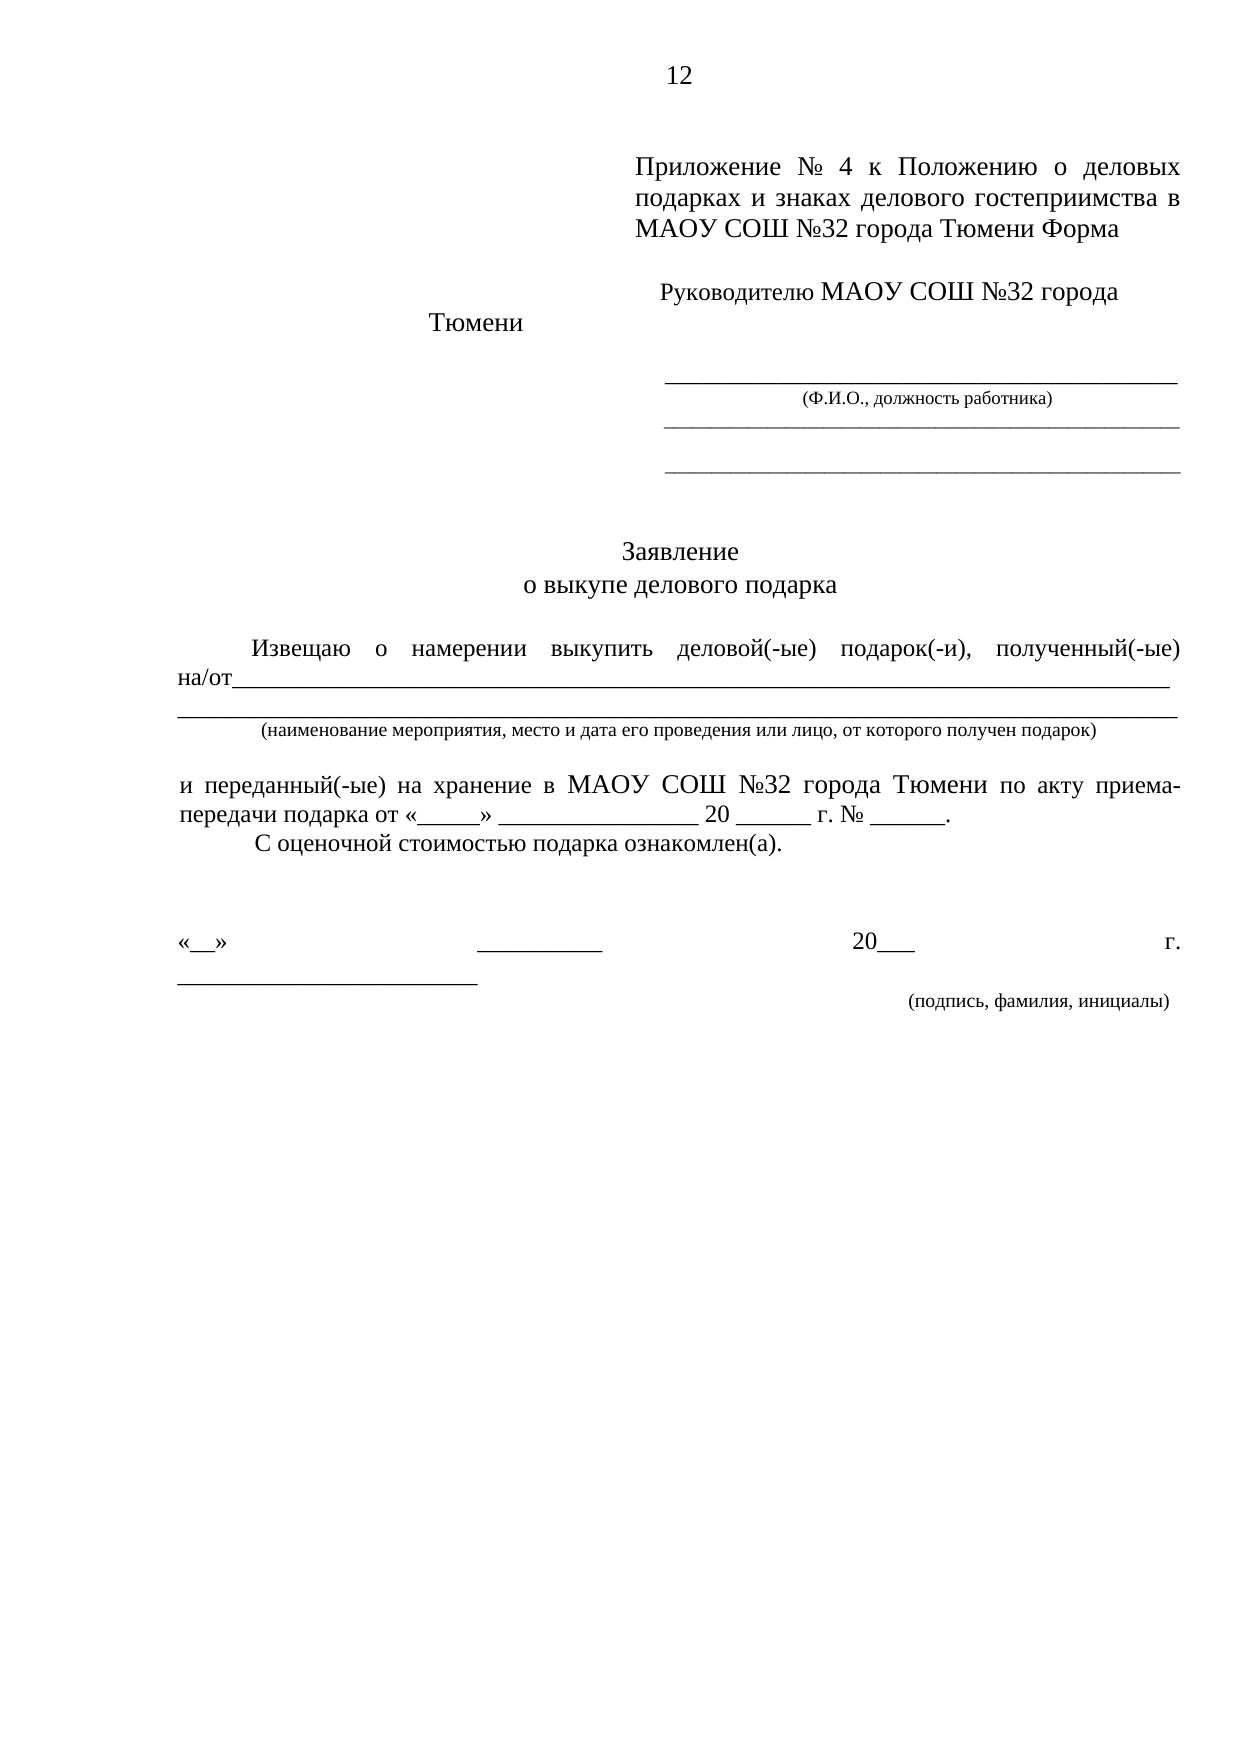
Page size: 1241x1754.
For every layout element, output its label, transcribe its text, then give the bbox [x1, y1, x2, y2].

text (подпись, фамилия, инициалы) [177, 989, 1181, 1012]
text о выкупе делового подарка [179, 567, 1181, 600]
text _________________________________________ [177, 358, 1181, 387]
text Руководителю МАОУ СОШ №32 города Тюмени [428, 275, 1181, 337]
text (Ф.И.О., должность работника) [177, 387, 1181, 409]
text Заявление [179, 533, 1181, 567]
text «__» __________ 20___ г. ________________________ [177, 923, 1181, 989]
text Извещаю о намерении выкупить деловой(-ые) подарок(-и), полученный(-ые) на/от___________________________________________________________________________ [177, 633, 1181, 692]
text (наименование мероприятия, место и дата его проведения или лицо, от которого получен подарок) [177, 721, 1181, 741]
text ________________________________________________________________________________ [177, 692, 1181, 721]
text _______________________________________________________ [177, 454, 1181, 476]
text Приложение № 4 к Положению о деловых подарках и знаках делового гостеприимства в МАОУ СОШ №32 города Тюмени Форма [635, 150, 1181, 243]
text _______________________________________________________ [177, 409, 1181, 430]
text и переданный(-ые) на хранение в МАОУ СОШ №32 города Тюмени по акту приема-передачи подарка от «_____» ________________ 20 ______ г. № ______. [179, 770, 1181, 828]
text С оценочной стоимостью подарка ознакомлен(а). [179, 828, 1181, 857]
